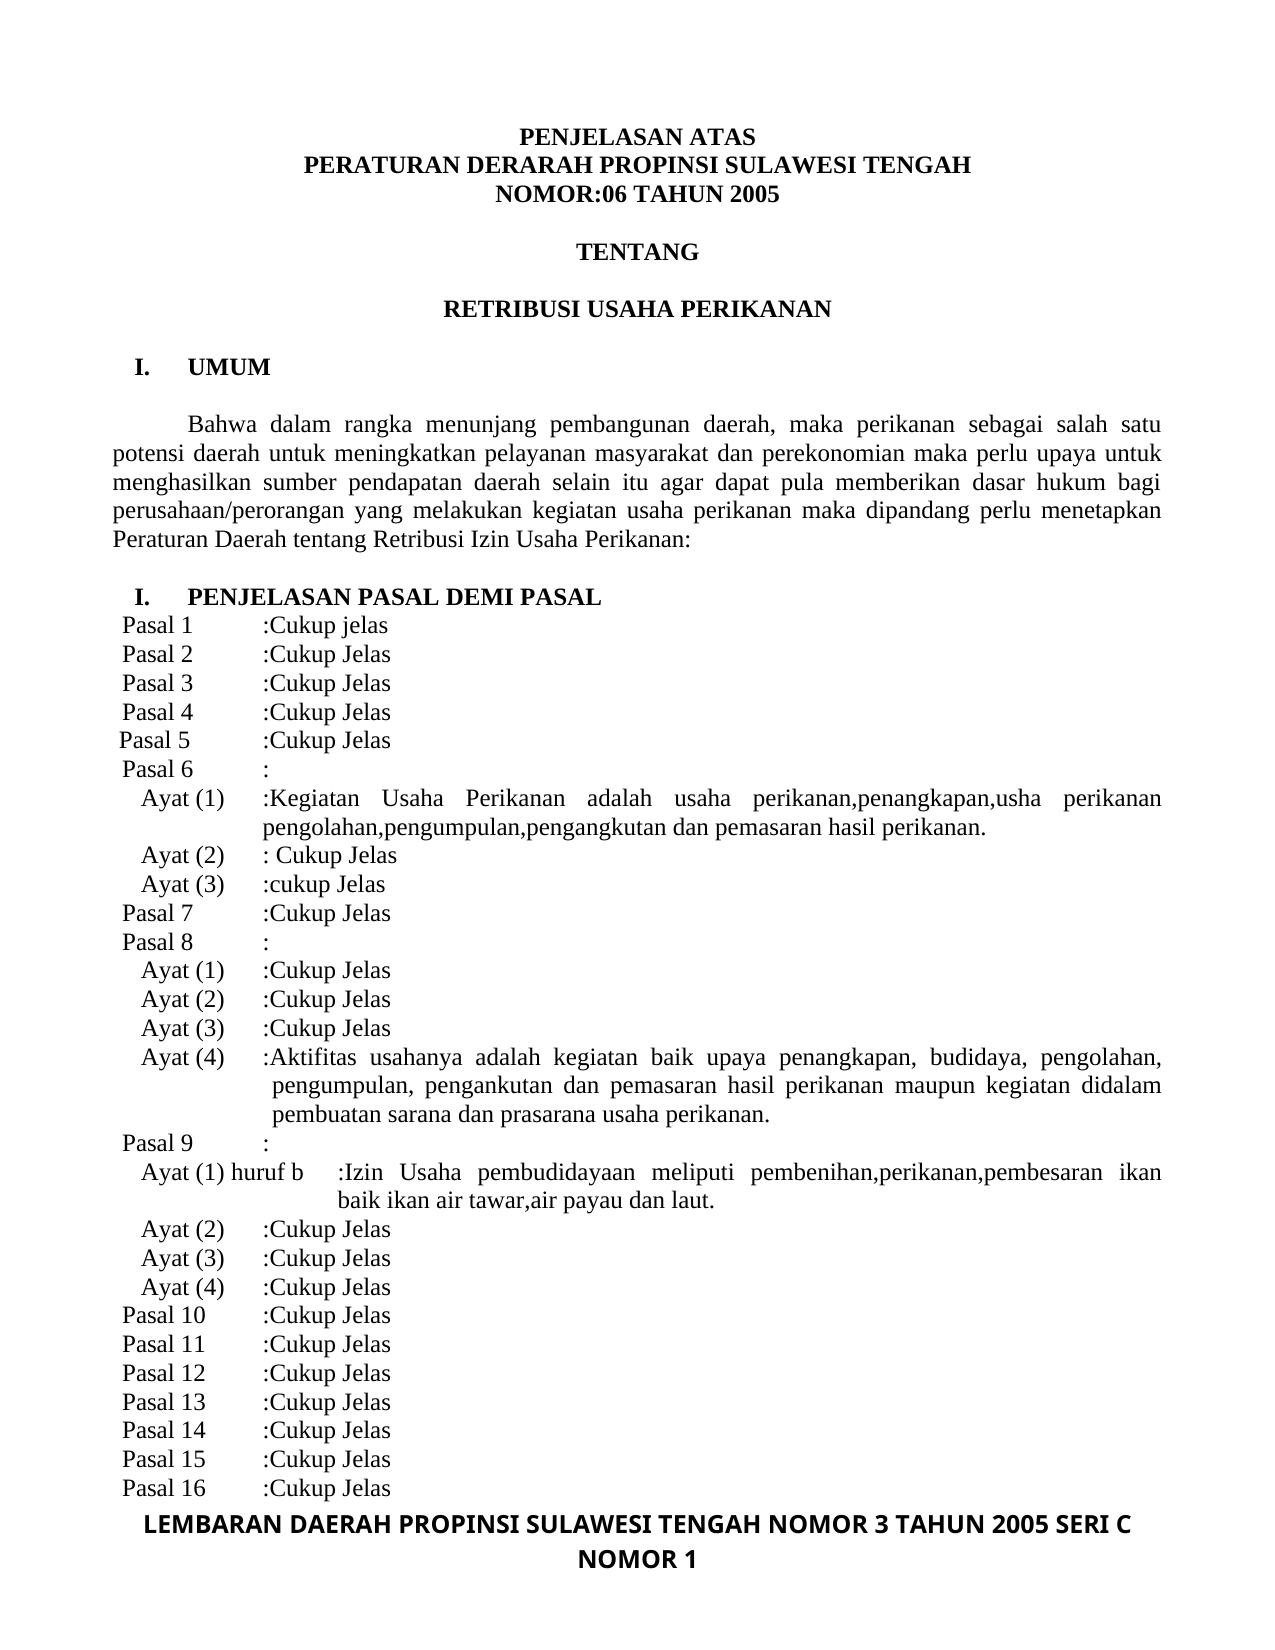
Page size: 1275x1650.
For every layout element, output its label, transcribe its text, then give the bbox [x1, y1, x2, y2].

list Ayat (4) :Cukup Jelas [141, 1272, 1162, 1301]
list Ayat (3) :Cukup Jelas [141, 1013, 1162, 1042]
list Ayat (2) :Cukup Jelas [141, 984, 1162, 1013]
list Pasal 9 : [122, 1128, 1162, 1157]
list Ayat (2) : Cukup Jelas [141, 841, 1162, 869]
list Pasal 7 :Cukup Jelas [122, 898, 1162, 927]
list TENTANG [112, 237, 1162, 266]
list NOMOR:06 TAHUN 2005 [112, 179, 1162, 208]
list Pasal 11 :Cukup Jelas [122, 1329, 1162, 1358]
list Pasal 4 :Cukup Jelas [122, 697, 1162, 726]
list Ayat (1) :Cukup Jelas [141, 956, 1162, 984]
list Pasal 12 :Cukup Jelas [122, 1358, 1162, 1387]
list Pasal 14 :Cukup Jelas [122, 1416, 1162, 1444]
list Ayat (1) huruf b :Izin Usaha pembudidayaan meliputi pembenihan,perikanan,pembesaran ikan baik ikan air tawar,air payau dan laut. [141, 1157, 1162, 1214]
list Pasal 10 :Cukup Jelas [122, 1301, 1162, 1329]
list Bahwa dalam rangka menunjang pembangunan daerah, maka perikanan sebagai salah satu potensi daerah untuk meningkatkan pelayanan masyarakat dan perekonomian maka perlu upaya untuk menghasilkan sumber pendapatan daerah selain itu agar dapat pula memberikan dasar hukum bagi perusahaan/perorangan yang melakukan kegiatan usaha perikanan maka dipandang perlu menetapkan Peraturan Daerah tentang Retribusi Izin Usaha Perikanan: [112, 409, 1162, 553]
list RETRIBUSI USAHA PERIKANAN [112, 294, 1162, 323]
list Pasal 8 : [122, 927, 1162, 956]
list Ayat (1) :Kegiatan Usaha Perikanan adalah usaha perikanan,penangkapan,usha perikanan pengolahan,pengumpulan,pengangkutan dan pemasaran hasil perikanan. [141, 783, 1162, 841]
list Pasal 15 :Cukup Jelas [122, 1444, 1162, 1473]
list Ayat (3) :Cukup Jelas [141, 1243, 1162, 1272]
list PERATURAN DERARAH PROPINSI SULAWESI TENGAH [112, 151, 1162, 179]
list Ayat (3) :cukup Jelas [141, 869, 1162, 898]
list UMUM [150, 352, 1162, 381]
list Pasal 3 :Cukup Jelas [122, 668, 1162, 697]
list Pasal 6 : [122, 754, 1162, 783]
list Pasal 16 :Cukup Jelas [122, 1473, 1162, 1502]
list PENJELASAN ATAS [112, 122, 1162, 151]
list Ayat (2) :Cukup Jelas [141, 1214, 1162, 1243]
list Pasal 5 :Cukup Jelas [112, 726, 1162, 754]
list Pasal 1 :Cukup jelas [122, 611, 1162, 639]
list Pasal 13 :Cukup Jelas [122, 1387, 1162, 1416]
list Ayat (4) :Aktifitas usahanya adalah kegiatan baik upaya penangkapan, budidaya, pengolahan, pengumpulan, pengankutan dan pemasaran hasil perikanan maupun kegiatan didalam pembuatan sarana dan prasarana usaha perikanan. [141, 1042, 1162, 1128]
list Pasal 2 :Cukup Jelas [122, 639, 1162, 668]
list PENJELASAN PASAL DEMI PASAL [150, 582, 1162, 611]
